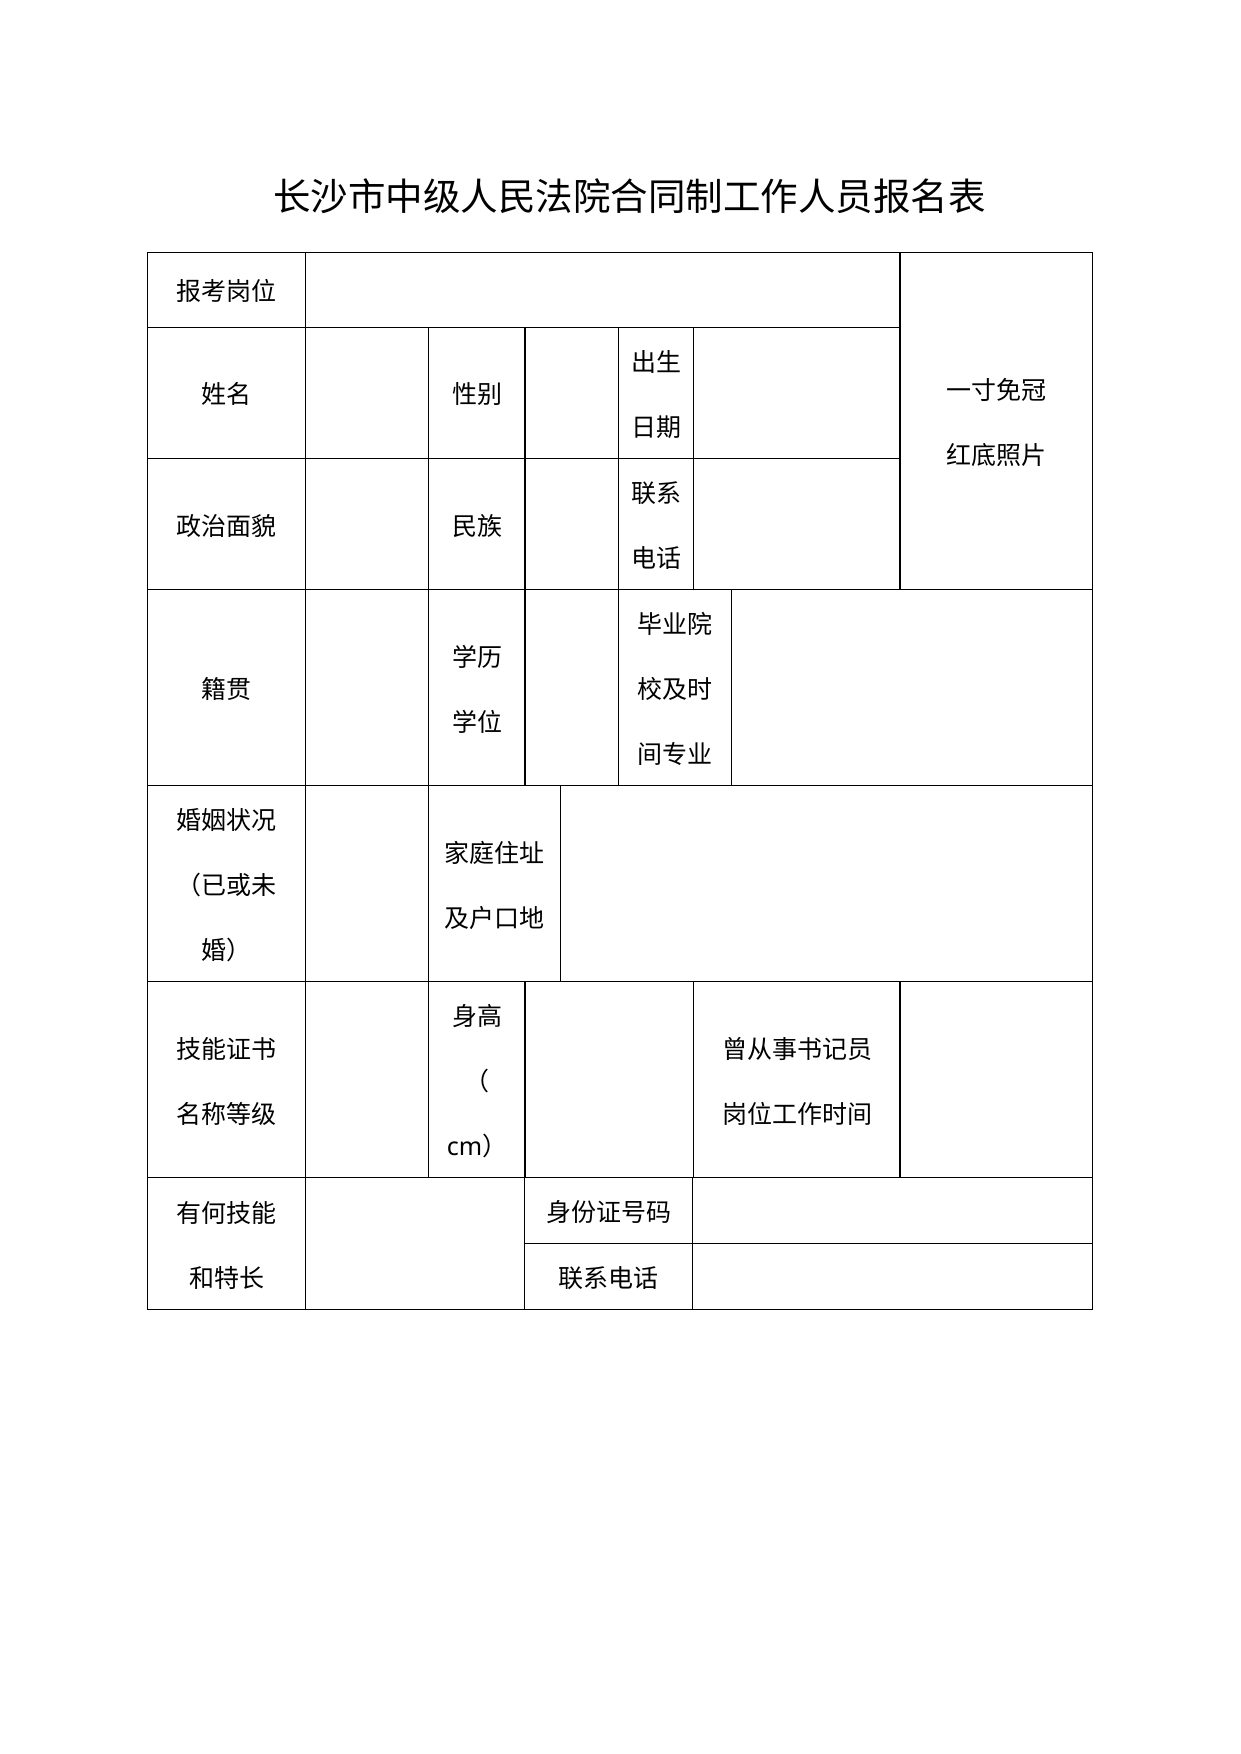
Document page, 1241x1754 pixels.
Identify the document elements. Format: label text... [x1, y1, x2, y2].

table_cell [306, 590, 428, 785]
table_cell 姓名 [148, 328, 305, 458]
table_header 报考岗位 [148, 253, 305, 327]
table_cell [693, 1244, 1092, 1309]
table_cell [306, 328, 428, 458]
table_cell 家庭住址 及户口地 [429, 786, 560, 981]
table_cell 曾从事书记员 岗位工作时间 [694, 982, 899, 1177]
table_cell [526, 328, 618, 458]
table_cell [526, 590, 618, 785]
table_cell [306, 982, 428, 1177]
table_cell [694, 459, 899, 589]
table_cell 有何技能 和特长 [148, 1178, 305, 1309]
table_cell 身高 （cm） [429, 982, 524, 1177]
table_cell [306, 459, 428, 589]
table_cell 联系电话 [525, 1244, 692, 1309]
table_cell 性别 [429, 328, 524, 458]
table_cell 毕业院校及时间专业 [619, 590, 731, 785]
text 长沙市中级人民法院合同制工作人员报名表 [177, 162, 1063, 227]
table_header 一寸免冠 红底照片 [901, 253, 1092, 589]
table_cell [526, 982, 693, 1177]
table_cell 出生 日期 [619, 328, 693, 458]
table_cell 政治面貌 [148, 459, 305, 589]
table_cell 学历 学位 [429, 590, 524, 785]
table_cell [694, 328, 899, 458]
table_cell 婚姻状况 （已或未婚） [148, 786, 305, 981]
table_cell 籍贯 [148, 590, 305, 785]
table_cell [732, 590, 1092, 785]
table_cell [901, 982, 1092, 1177]
table_cell 联系 电话 [619, 459, 693, 589]
table_cell 民族 [429, 459, 524, 589]
table_header [306, 253, 899, 327]
table_cell [306, 786, 428, 981]
table_cell 身份证号码 [525, 1178, 692, 1243]
table_cell [526, 459, 618, 589]
table_cell [306, 1178, 524, 1309]
table_cell [561, 786, 1092, 981]
table_cell [693, 1178, 1092, 1243]
table_cell 技能证书 名称等级 [148, 982, 305, 1177]
